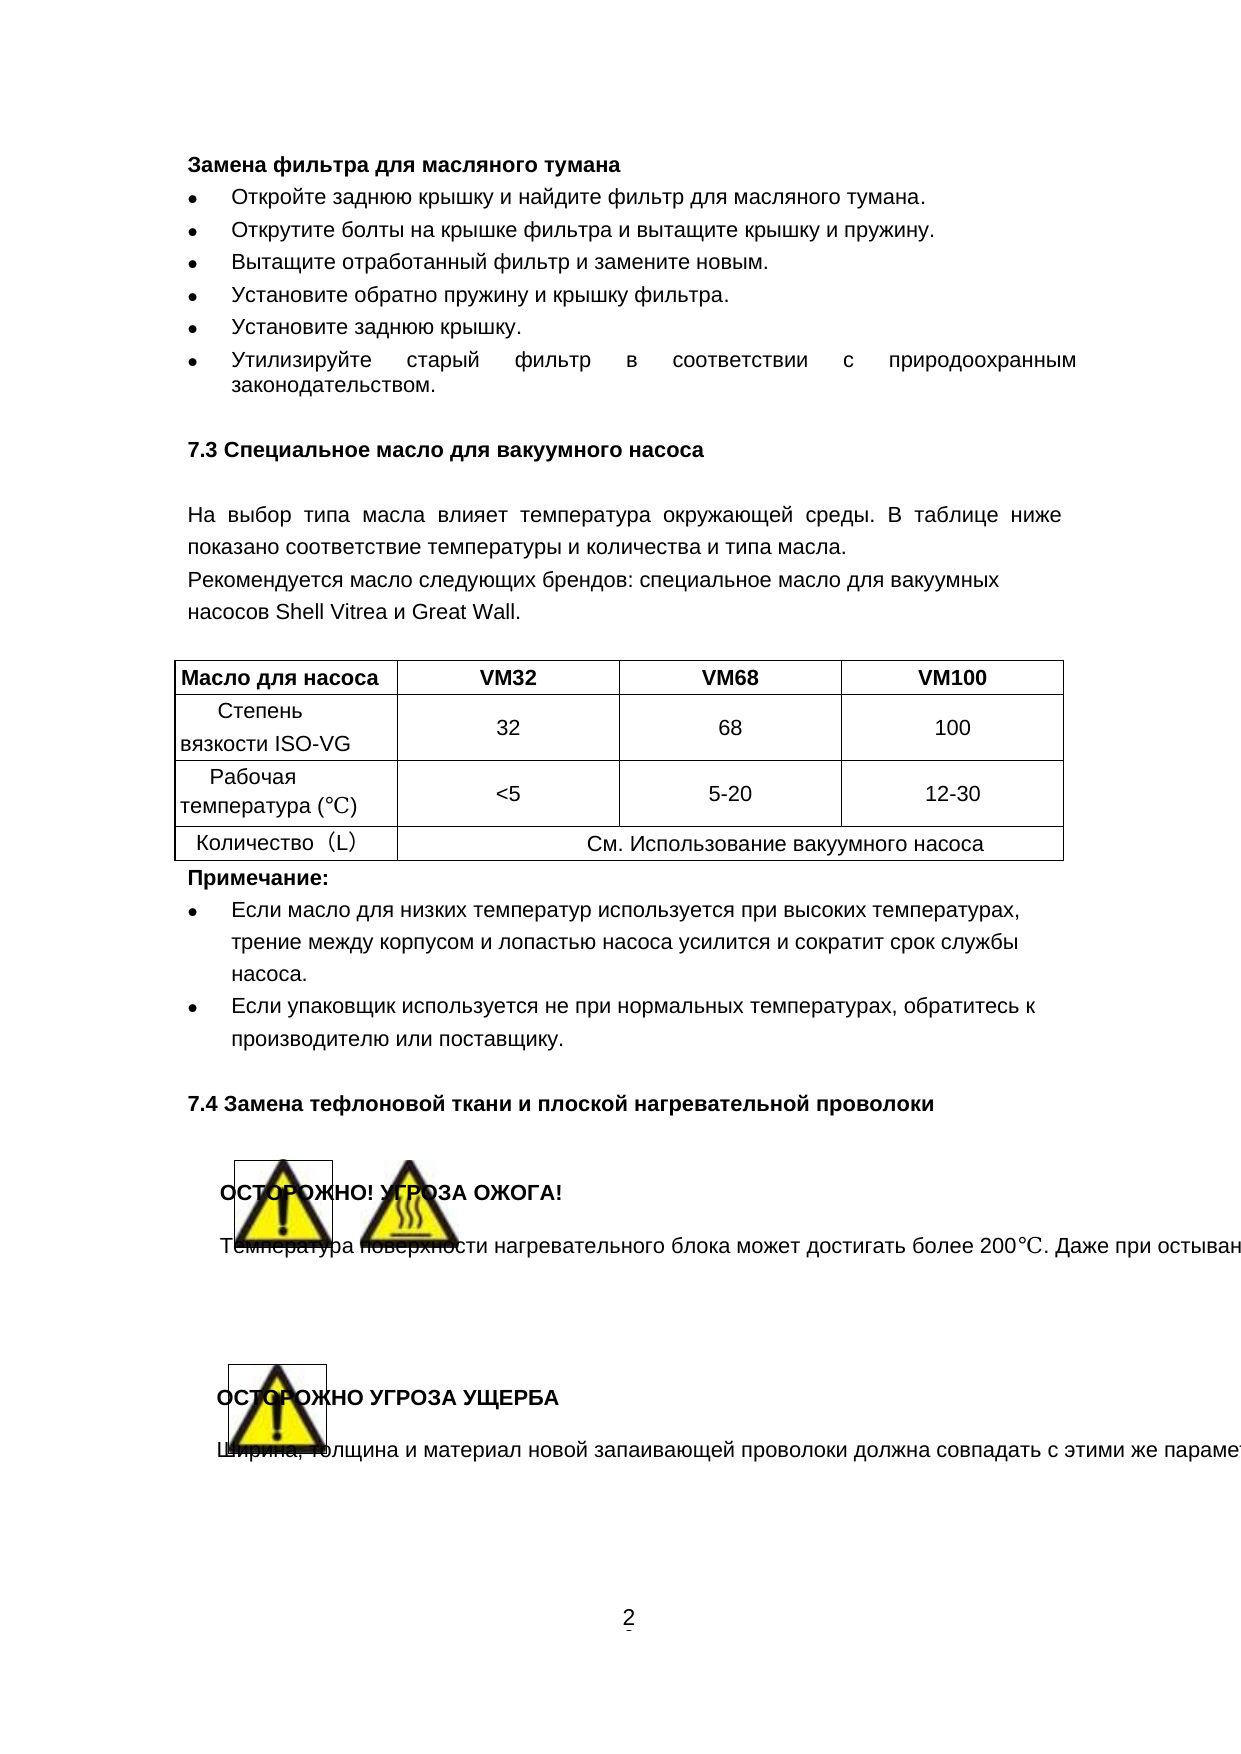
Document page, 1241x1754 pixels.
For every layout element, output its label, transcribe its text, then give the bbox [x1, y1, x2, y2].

table_cell См. Использование вакуумного насоса [398, 827, 1063, 859]
table_cell Количество（L） [176, 827, 397, 859]
subtitle Специальное масло для вакуумного насоса [187, 437, 1078, 462]
picture [235, 1161, 332, 1247]
list Утилизируйте старый фильтр в соответствии с природоохранным законодательством. [187, 347, 1078, 397]
table_header VM68 [620, 661, 841, 694]
list Вытащите отработанный фильтр и замените новым. [187, 249, 1078, 274]
list Если масло для низких температур используется при высоких температурах, трение между корпусом и лопастью насоса усилится и сократит срок службы насоса. [187, 897, 1055, 986]
list Установите заднюю крышку. [187, 314, 1078, 339]
list Откройте заднюю крышку и найдите фильтр для масляного тумана. [187, 184, 1078, 209]
list Открутите болты на крышке фильтра и вытащите крышку и пружину. [187, 217, 1078, 242]
text На выбор типа масла влияет температура окружающей среды. В таблице ниже показано соответствие температуры и количества и типа масла. [187, 502, 1063, 559]
table_cell Рабочая температура (℃) [176, 761, 397, 826]
text Примечание: [187, 864, 1078, 889]
table_cell Степень вязкости ISO-VG [176, 695, 397, 760]
text Рекомендуется масло следующих брендов: специальное масло для вакуумных насосов Shell Vitrea и Great Wall. [187, 567, 1078, 624]
table_header VM100 [842, 661, 1063, 694]
table_cell 12-30 [842, 761, 1063, 826]
picture [229, 1365, 326, 1453]
picture [359, 1187, 363, 1198]
picture [359, 1160, 459, 1248]
table_cell 100 [842, 695, 1063, 760]
table_header Масло для насоса [176, 661, 397, 694]
table_cell 68 [620, 695, 841, 760]
table_cell 32 [398, 695, 619, 760]
list Установите обратно пружину и крышку фильтра. [187, 282, 1078, 307]
table_cell <5 [398, 761, 619, 826]
subtitle Замена тефлоновой ткани и плоской нагревательной проволоки [187, 1091, 1078, 1116]
table_header VM32 [398, 661, 619, 694]
table_cell 5-20 [620, 761, 841, 826]
text Замена фильтра для масляного тумана [187, 152, 1078, 177]
list Если упаковщик используется не при нормальных температурах, обратитесь к производителю или поставщику. [187, 993, 1036, 1051]
